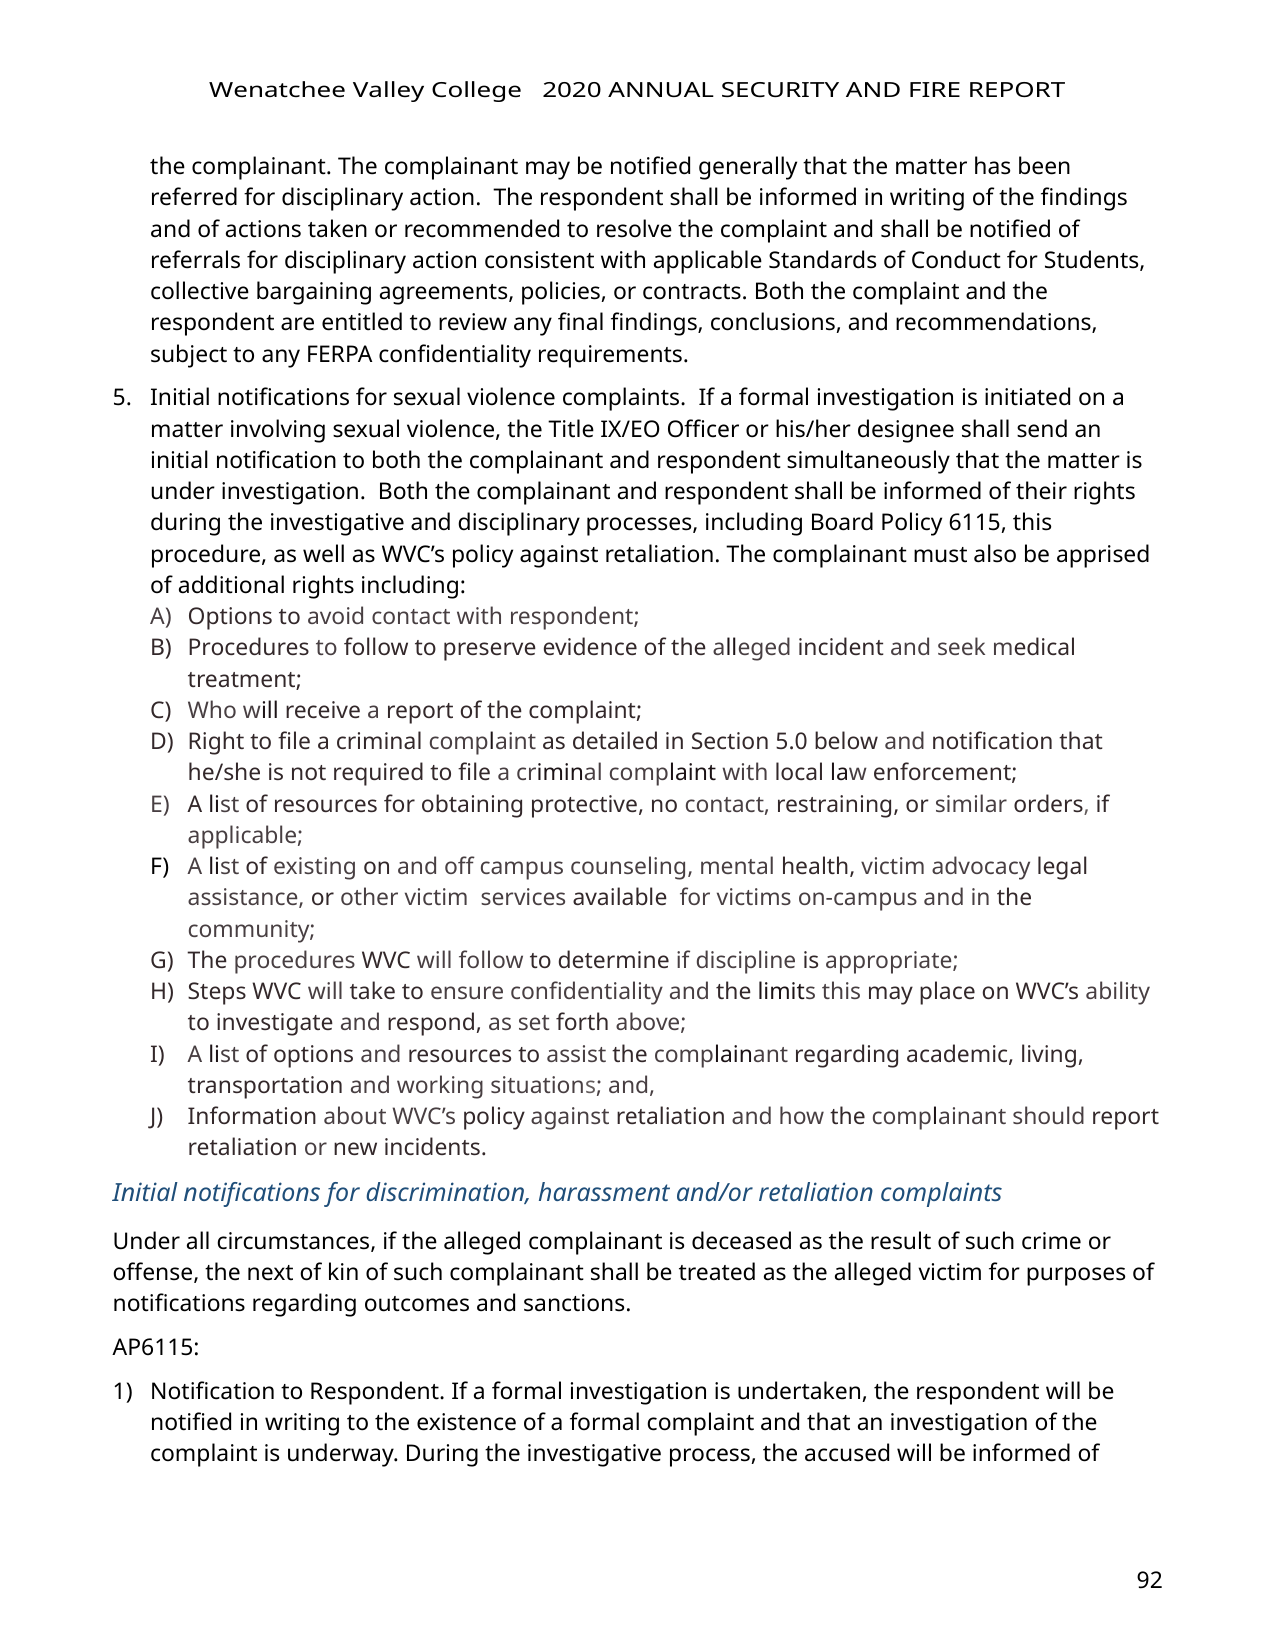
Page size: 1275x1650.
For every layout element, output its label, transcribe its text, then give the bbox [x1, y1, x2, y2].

list Options to avoid contact with respondent; [150, 600, 1162, 631]
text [150, 150, 1162, 369]
list Who will receive a report of the complaint; [150, 694, 1162, 725]
subtitle Initial notifications for discrimination, harassment and/or retaliation complaints [112, 1175, 1162, 1209]
list Procedures to follow to preserve evidence of the alleged incident and seek medical treatment; [150, 631, 1162, 694]
list Information about WVC’s policy against retaliation and how the complainant should report retaliation or new incidents. [150, 1100, 1162, 1162]
list The procedures WVC will follow to determine if discipline is appropriate; [150, 944, 1162, 975]
text AP6115: [112, 1331, 1162, 1362]
list A list of options and resources to assist the complainant regarding academic, living, transportation and working situations; and, [150, 1037, 1162, 1100]
list A list of resources for obtaining protective, no contact, restraining, or similar orders, if applicable; [150, 787, 1162, 850]
list A list of existing on and off campus counseling, mental health, victim advocacy legal assistance, or other victim services available for victims on-campus and in the community; [150, 850, 1162, 944]
text Under all circumstances, if the alleged complainant is deceased as the result of such crime or offense, the next of kin of such complainant shall be treated as the alleged victim for purposes of notifications regarding outcomes and sanctions. [112, 1225, 1162, 1319]
list Initial notifications for sexual violence complaints. If a formal investigation is initiated on a matter involving sexual violence, the Title IX/EO Officer or his/her designee shall send an initial notification to both the complainant and respondent simultaneously that the matter is under investigation. Both the complainant and respondent shall be informed of their rights during the investigative and disciplinary processes, including Board Policy 6115, this procedure, as well as WVC’s policy against retaliation. The complainant must also be apprised of additional rights including: [112, 381, 1162, 600]
list Steps WVC will take to ensure confidentiality and the limits this may place on WVC’s ability to investigate and respond, as set forth above; [150, 975, 1162, 1037]
list Right to file a criminal complaint as detailed in Section 5.0 below and notification that he/she is not required to file a criminal complaint with local law enforcement; [150, 725, 1162, 787]
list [112, 1375, 1162, 1469]
